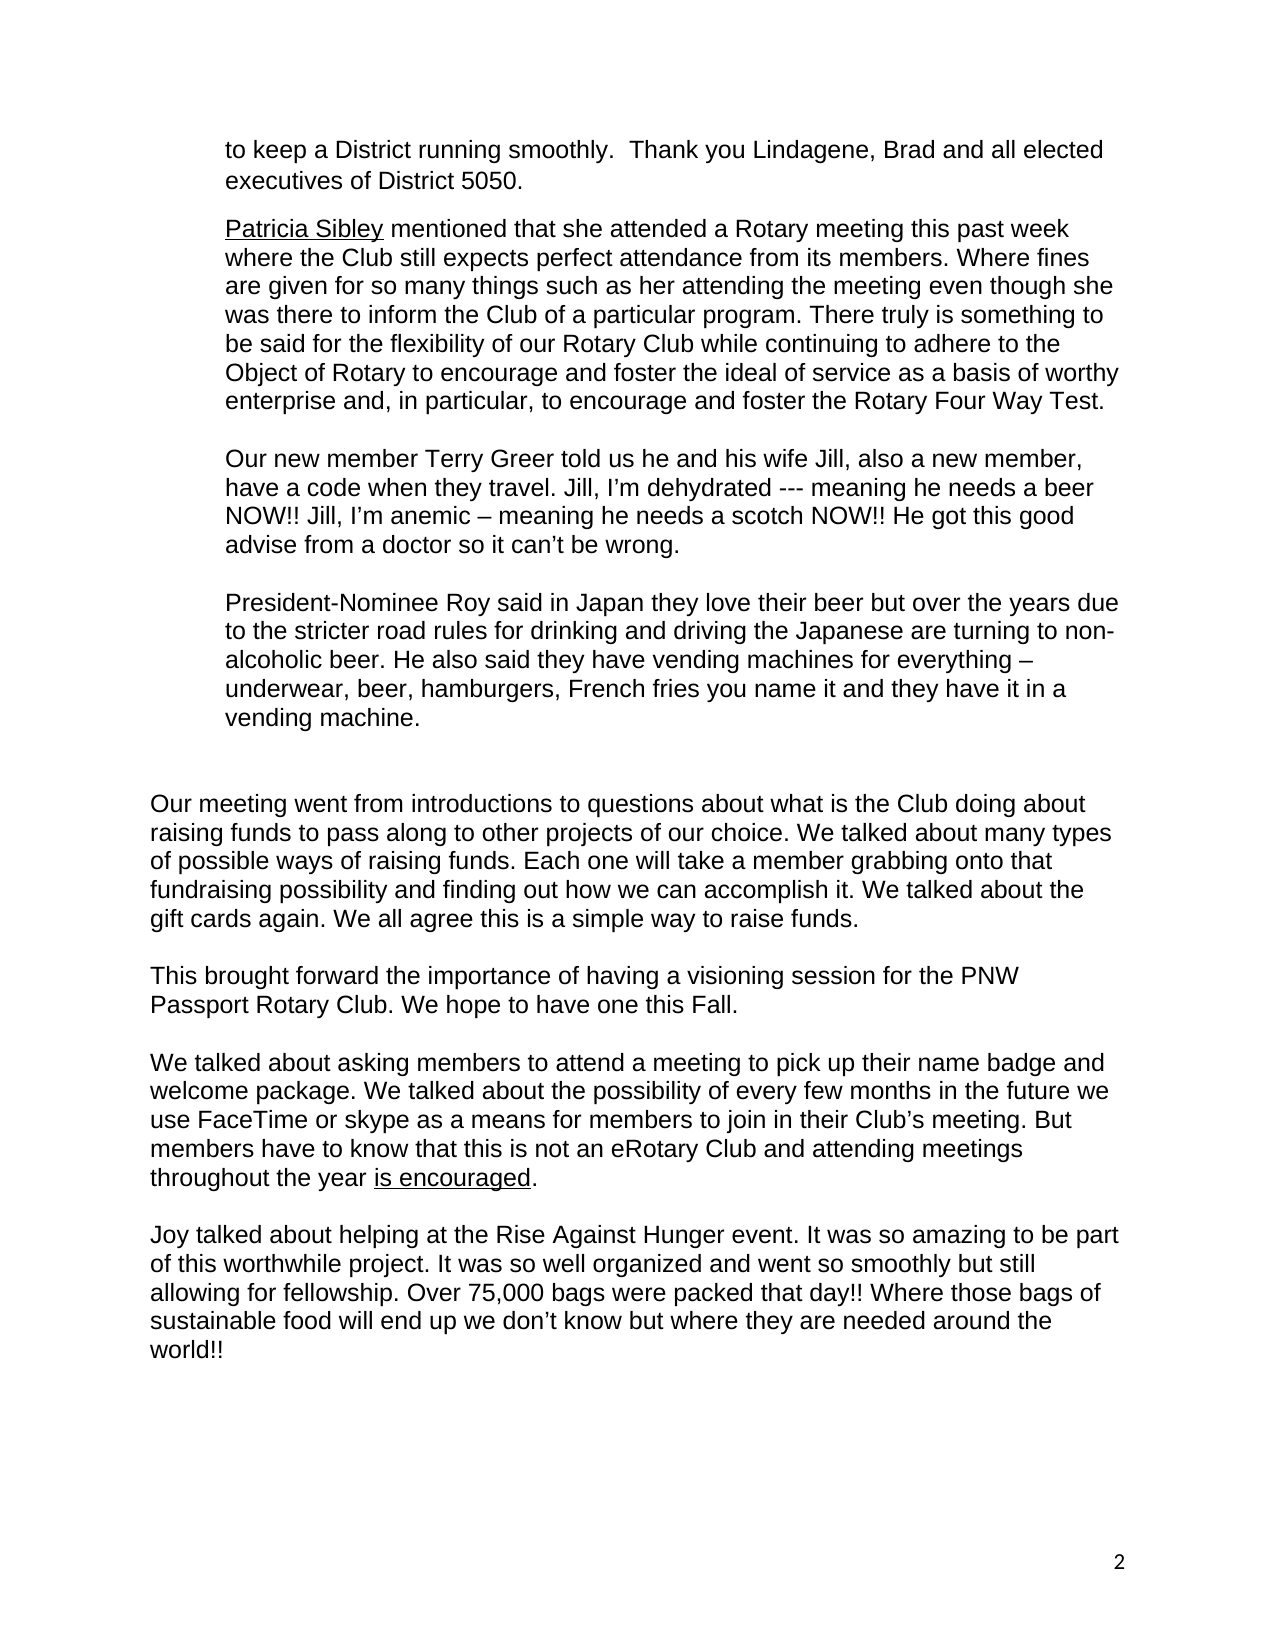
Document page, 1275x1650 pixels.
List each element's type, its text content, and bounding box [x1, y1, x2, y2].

text President-Nominee Roy said in Japan they love their beer but over the years due to the stricter road rules for drinking and driving the Japanese are turning to non-alcoholic beer. He also said they have vending machines for everything – underwear, beer, hamburgers, French fries you name it and they have it in a vending machine. [225, 587, 1125, 731]
text Joy talked about helping at the Rise Against Hunger event. It was so amazing to be part of this worthwhile project. It was so well organized and went so smoothly but still allowing for fellowship. Over 75,000 bags were packed that day!! Where those bags of sustainable food will end up we don’t know but where they are needed around the world!! [150, 1220, 1125, 1364]
text Patricia Sibley mentioned that she attended a Rotary meeting this past week where the Club still expects perfect attendance from its members. Where fines are given for so many things such as her attending the meeting even though she was there to inform the Club of a particular program. There truly is something to be said for the flexibility of our Rotary Club while continuing to adhere to the Object of Rotary to encourage and foster the ideal of service as a basis of worthy enterprise and, in particular, to encourage and foster the Rotary Four Way Test. [225, 214, 1125, 415]
text Our meeting went from introductions to questions about what is the Club doing about raising funds to pass along to other projects of our choice. We talked about many types of possible ways of raising funds. Each one will take a member grabbing onto that fundraising possibility and finding out how we can accomplish it. We talked about the gift cards again. We all agree this is a simple way to raise funds. [150, 789, 1125, 932]
text This brought forward the importance of having a visioning session for the PNW Passport Rotary Club. We hope to have one this Fall. [150, 961, 1125, 1019]
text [225, 135, 1125, 195]
text We talked about asking members to attend a meeting to pick up their name badge and welcome package. We talked about the possibility of every few months in the future we use FaceTime or skype as a means for members to join in their Club’s meeting. But members have to know that this is not an eRotary Club and attending meetings throughout the year is encouraged. [150, 1047, 1125, 1191]
text Our new member Terry Greer told us he and his wife Jill, also a new member, have a code when they travel. Jill, I’m dehydrated --- meaning he needs a beer NOW!! Jill, I’m anemic – meaning he needs a scotch NOW!! He got this good advise from a doctor so it can’t be wrong. [225, 444, 1125, 559]
